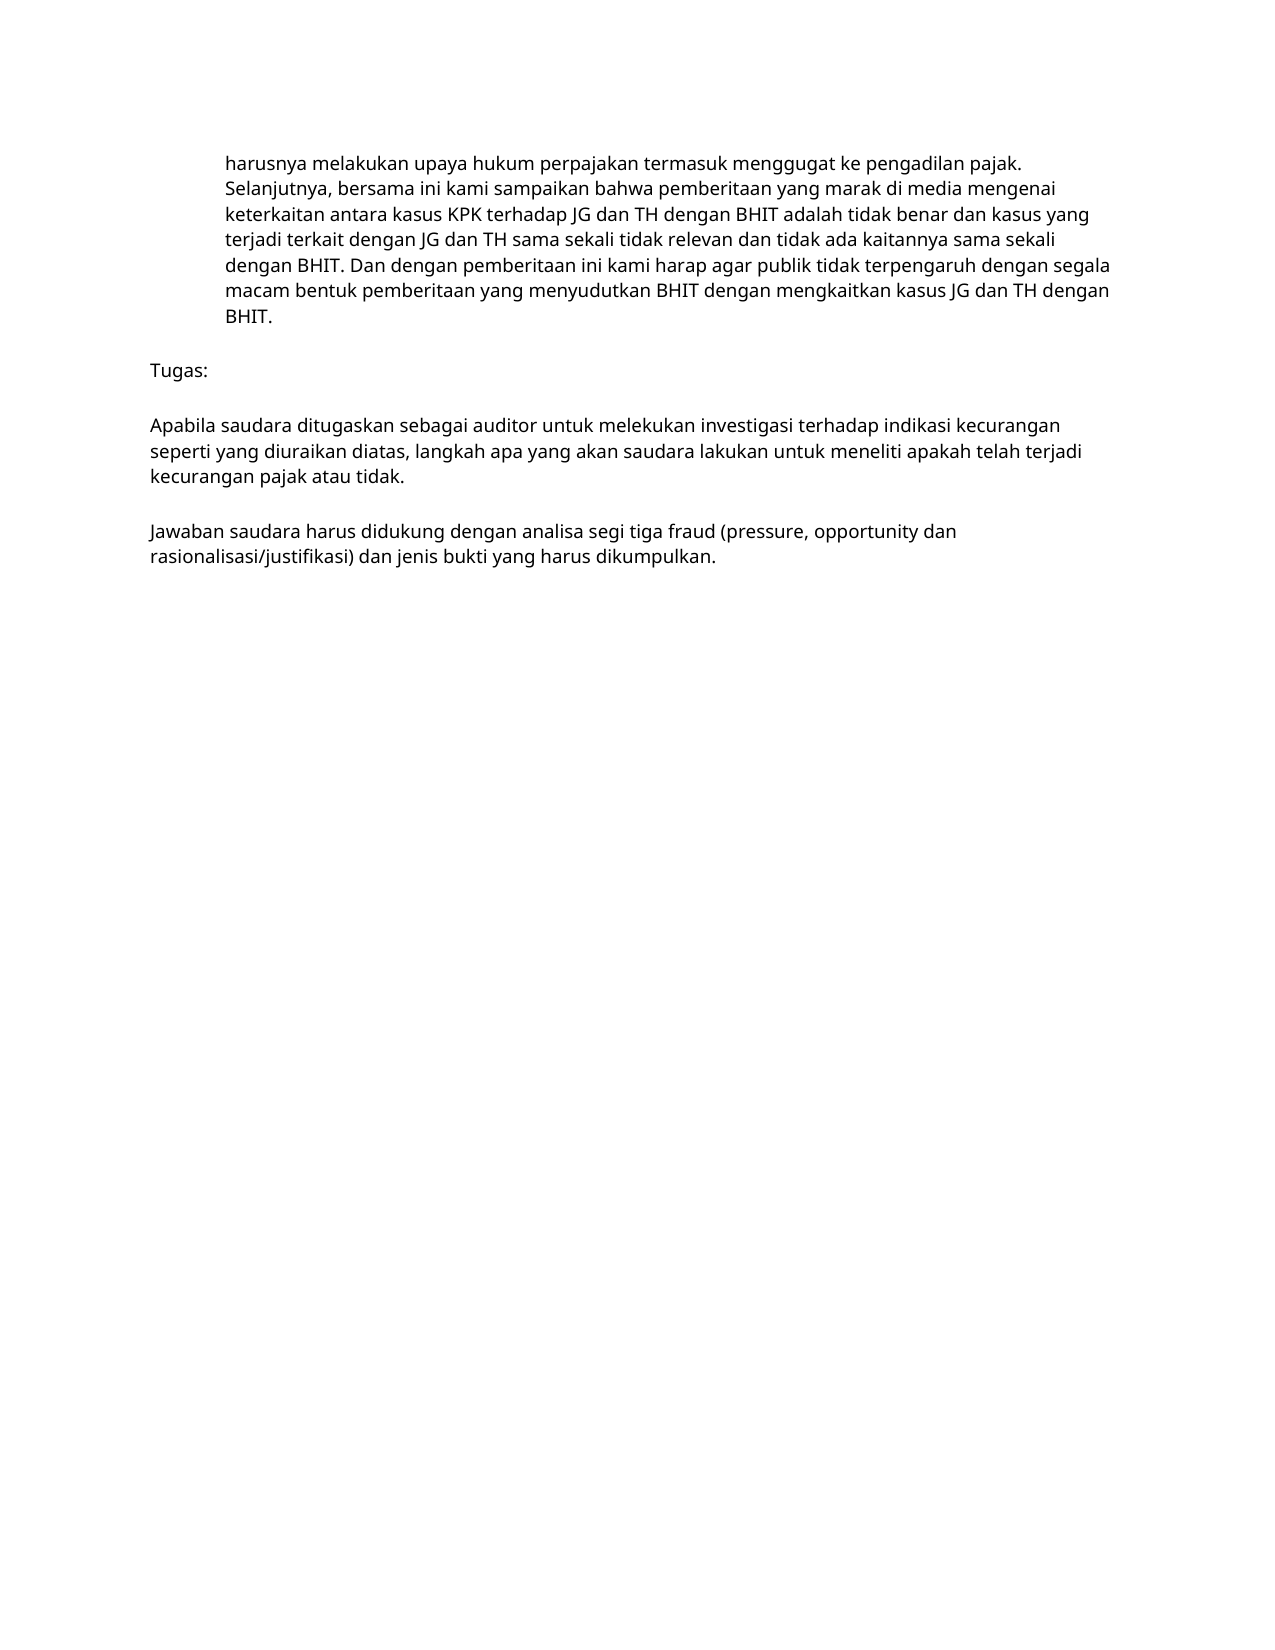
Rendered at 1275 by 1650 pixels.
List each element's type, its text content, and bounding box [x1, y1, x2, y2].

text Apabila saudara ditugaskan sebagai auditor untuk melekukan investigasi terhadap indikasi kecurangan seperti yang diuraikan diatas, langkah apa yang akan saudara lakukan untuk meneliti apakah telah terjadi kecurangan pajak atau tidak. [150, 412, 1125, 489]
text Jawaban saudara harus didukung dengan analisa segi tiga fraud (pressure, opportunity dan rasionalisasi/justifikasi) dan jenis bukti yang harus dikumpulkan. [150, 518, 1125, 569]
text Tugas: [150, 358, 1125, 383]
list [187, 150, 1125, 329]
